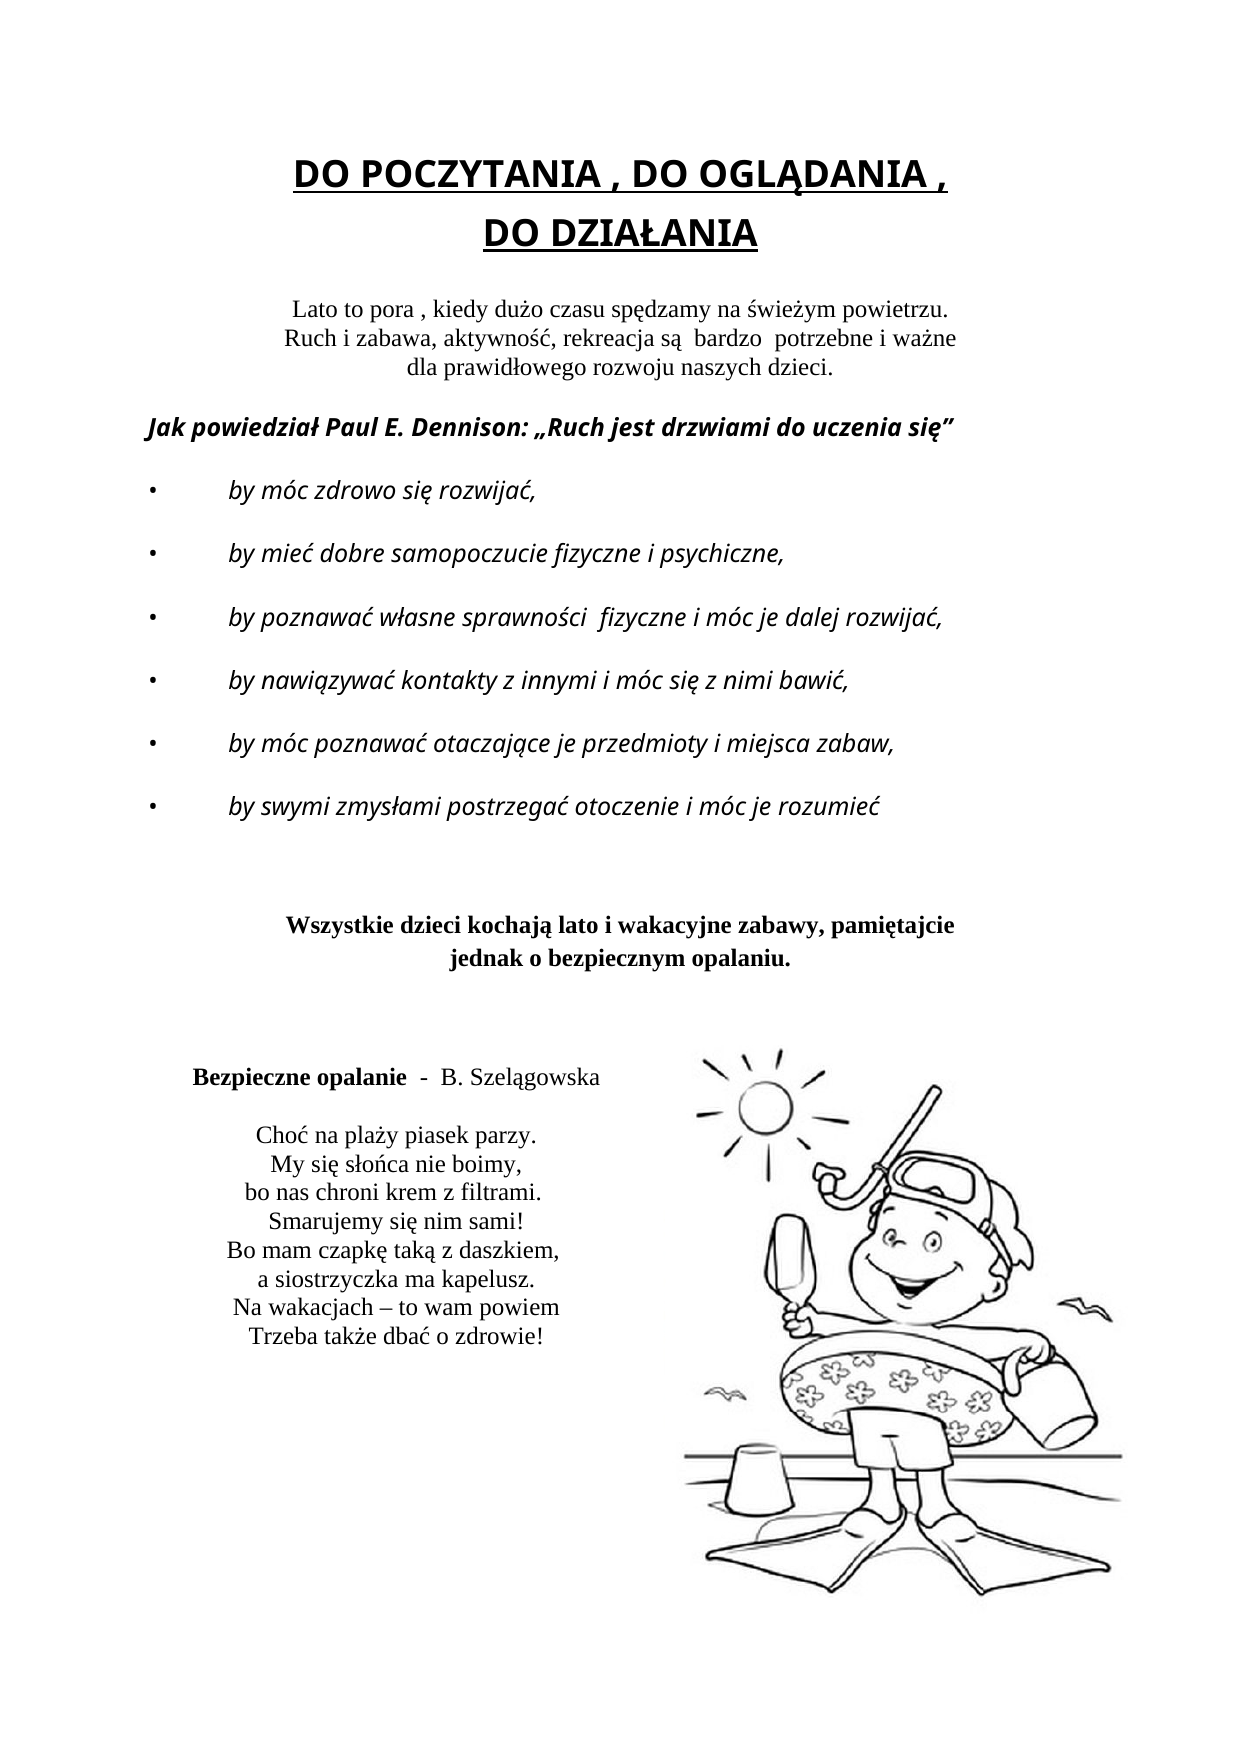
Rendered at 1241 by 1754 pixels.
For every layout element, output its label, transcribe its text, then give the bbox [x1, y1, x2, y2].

text Wszystkie dzieci kochają lato i wakacyjne zabawy, pamiętajcie jednak o bezpiecznym opalaniu. [148, 910, 1093, 972]
text • by móc zdrowo się rozwijać, [148, 473, 1093, 507]
text Jak powiedział Paul E. Dennison: „Ruch jest drzwiami do uczenia się” [148, 409, 1093, 443]
text Bezpieczne opalanie - B. Szelągowska [148, 1062, 663, 1091]
text • by poznawać własne sprawności fizyczne i móc je dalej rozwijać, [148, 599, 1093, 633]
text • by swymi zmysłami postrzegać otoczenie i móc je rozumieć [148, 789, 1093, 823]
text Choć na plaży piasek parzy. My się słońca nie boimy, bo nas chroni krem z filtrami. Smarujemy się nim sami! Bo mam czapkę taką z daszkiem, a siostrzyczka ma kapelusz. Na wakacjach – to wam powiem Trzeba także dbać o zdrowie! [148, 1120, 663, 1350]
picture [663, 1003, 1142, 1632]
text DO POCZYTANIA , DO OGLĄDANIA , DO DZIAŁANIA [148, 148, 1093, 257]
text • by móc poznawać otaczające je przedmioty i miejsca zabaw, [148, 726, 1093, 760]
text Lato to pora , kiedy dużo czasu spędzamy na świeżym powietrzu. Ruch i zabawa, aktywność, rekreacja są bardzo potrzebne i ważne dla prawidłowego rozwoju naszych dzieci. [148, 294, 1093, 380]
text • by nawiązywać kontakty z innymi i móc się z nimi bawić, [148, 662, 1093, 696]
text • by mieć dobre samopoczucie fizyczne i psychiczne, [148, 536, 1093, 570]
